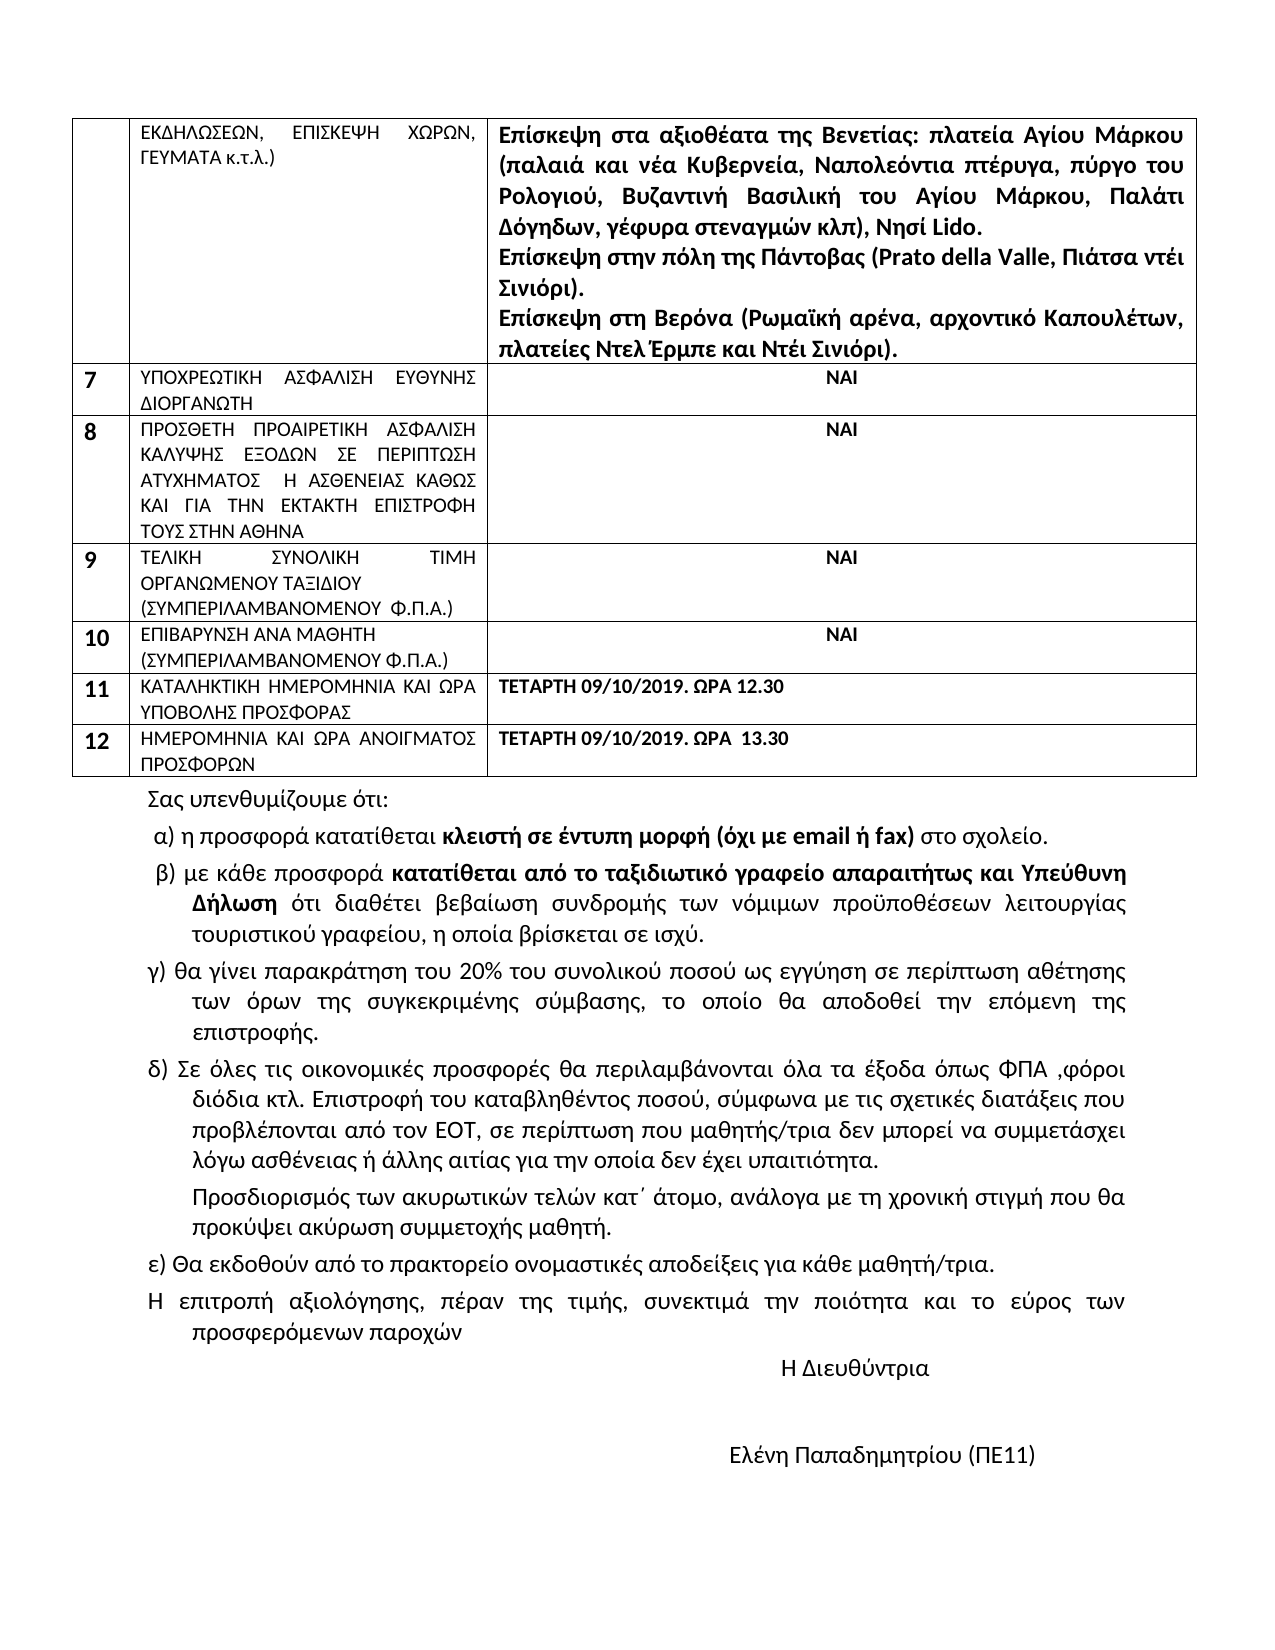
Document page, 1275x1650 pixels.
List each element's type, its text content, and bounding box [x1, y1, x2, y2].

table_cell 7 [73, 364, 129, 415]
text Ελένη Παπαδημητρίου (ΠΕ11) [148, 1439, 1127, 1469]
table_cell 8 [73, 416, 129, 543]
table_cell 10 [73, 622, 129, 672]
table_cell ΤΕΛΙΚΗ ΣΥΝΟΛΙΚΗ ΤΙΜΗ ΟΡΓΑΝΩΜΕΝΟΥ ΤΑΞΙΔΙΟΥ (ΣΥΜΠΕΡΙΛΑΜΒΑΝΟΜΕΝΟΥ Φ.Π.Α.) [130, 544, 487, 621]
table_cell 11 [73, 674, 129, 724]
text Η επιτροπή αξιολόγησης, πέραν της τιμής, συνεκτιμά την ποιότητα και το εύρος των προσφερόμενων παροχών [148, 1285, 1127, 1346]
table_cell ΤΕΤΑΡΤΗ 09/10/2019. ΩΡΑ 12.30 [488, 674, 1196, 724]
table_cell ΝΑΙ [488, 544, 1196, 621]
table_cell ΥΠΟΧΡΕΩΤΙΚΗ ΑΣΦΑΛΙΣΗ ΕΥΘΥΝΗΣ ΔΙΟΡΓΑΝΩΤΗ [130, 364, 487, 415]
table_cell ΚΑΤΑΛΗΚΤΙΚΗ ΗΜΕΡΟΜΗΝΙΑ ΚΑΙ ΩΡΑ ΥΠΟΒΟΛΗΣ ΠΡΟΣΦΟΡΑΣ [130, 674, 487, 724]
table_cell ΝΑΙ [488, 364, 1196, 415]
text Προσδιορισμός των ακυρωτικών τελών κατ΄ άτομο, ανάλογα με τη χρονική στιγμή που θα προκύψει ακύρωση συμμετοχής μαθητή. [148, 1181, 1127, 1242]
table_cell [488, 119, 1196, 363]
table_cell ΕΠΙΒΑΡΥΝΣΗ ΑΝΑ ΜΑΘΗΤΗ (ΣΥΜΠΕΡΙΛΑΜΒΑΝΟΜΕΝΟΥ Φ.Π.Α.) [130, 622, 487, 672]
text β) με κάθε προσφορά κατατίθεται από το ταξιδιωτικό γραφείο απαραιτήτως και Υπεύθυνη Δήλωση ότι διαθέτει βεβαίωση συνδρομής των νόμιμων προϋποθέσεων λειτουργίας τουριστικού γραφείου, η οποία βρίσκεται σε ισχύ. [148, 857, 1127, 949]
text ε) Θα εκδοθούν από το πρακτορείο ονομαστικές αποδείξεις για κάθε μαθητή/τρια. [148, 1248, 1127, 1279]
table_cell ΠΡΟΣΘΕΤΗ ΠΡΟΑΙΡΕΤΙΚΗ ΑΣΦΑΛΙΣΗ ΚΑΛΥΨΗΣ ΕΞΟΔΩΝ ΣΕ ΠΕΡΙΠΤΩΣΗ ΑΤΥΧΗΜΑΤΟΣ Ή ΑΣΘΕΝΕΙΑΣ ΚΑΘΩΣ ΚΑΙ ΓΙΑ ΤΗΝ ΕΚΤΑΚΤΗ ΕΠΙΣΤΡΟΦΗ ΤΟΥΣ ΣΤΗΝ ΑΘΗΝΑ [130, 416, 487, 543]
text δ) Σε όλες τις οικονομικές προσφορές θα περιλαμβάνονται όλα τα έξοδα όπως ΦΠΑ ,φόροι διόδια κτλ. Επιστροφή του καταβληθέντος ποσού, σύμφωνα με τις σχετικές διατάξεις που προβλέπονται από τον ΕΟΤ, σε περίπτωση που μαθητής/τρια δεν μπορεί να συμμετάσχει λόγω ασθένειας ή άλλης αιτίας για την οποία δεν έχει υπαιτιότητα. [148, 1053, 1127, 1175]
table_cell ΤΕΤΑΡΤΗ 09/10/2019. ΩΡΑ 13.30 [488, 725, 1196, 776]
text Σας υπενθυμίζουμε ότι: [148, 783, 1127, 814]
text γ) θα γίνει παρακράτηση του 20% του συνολικού ποσού ως εγγύηση σε περίπτωση αθέτησης των όρων της συγκεκριμένης σύμβασης, το οποίο θα αποδοθεί την επόμενη της επιστροφής. [148, 955, 1127, 1046]
text α) η προσφορά κατατίθεται κλειστή σε έντυπη μορφή (όχι με email ή fax) στο σχολείο. [148, 820, 1127, 851]
table_cell 9 [73, 544, 129, 621]
table_cell ΝΑΙ [488, 622, 1196, 672]
table_cell 12 [73, 725, 129, 776]
table_cell ΗΜΕΡΟΜΗΝΙΑ ΚΑΙ ΩΡΑ ΑΝΟΙΓΜΑΤΟΣ ΠΡΟΣΦΟΡΩΝ [130, 725, 487, 776]
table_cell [130, 119, 487, 363]
table_cell 6 [73, 119, 129, 363]
table_cell ΝΑΙ [488, 416, 1196, 543]
text Η Διευθύντρια [148, 1352, 1127, 1383]
